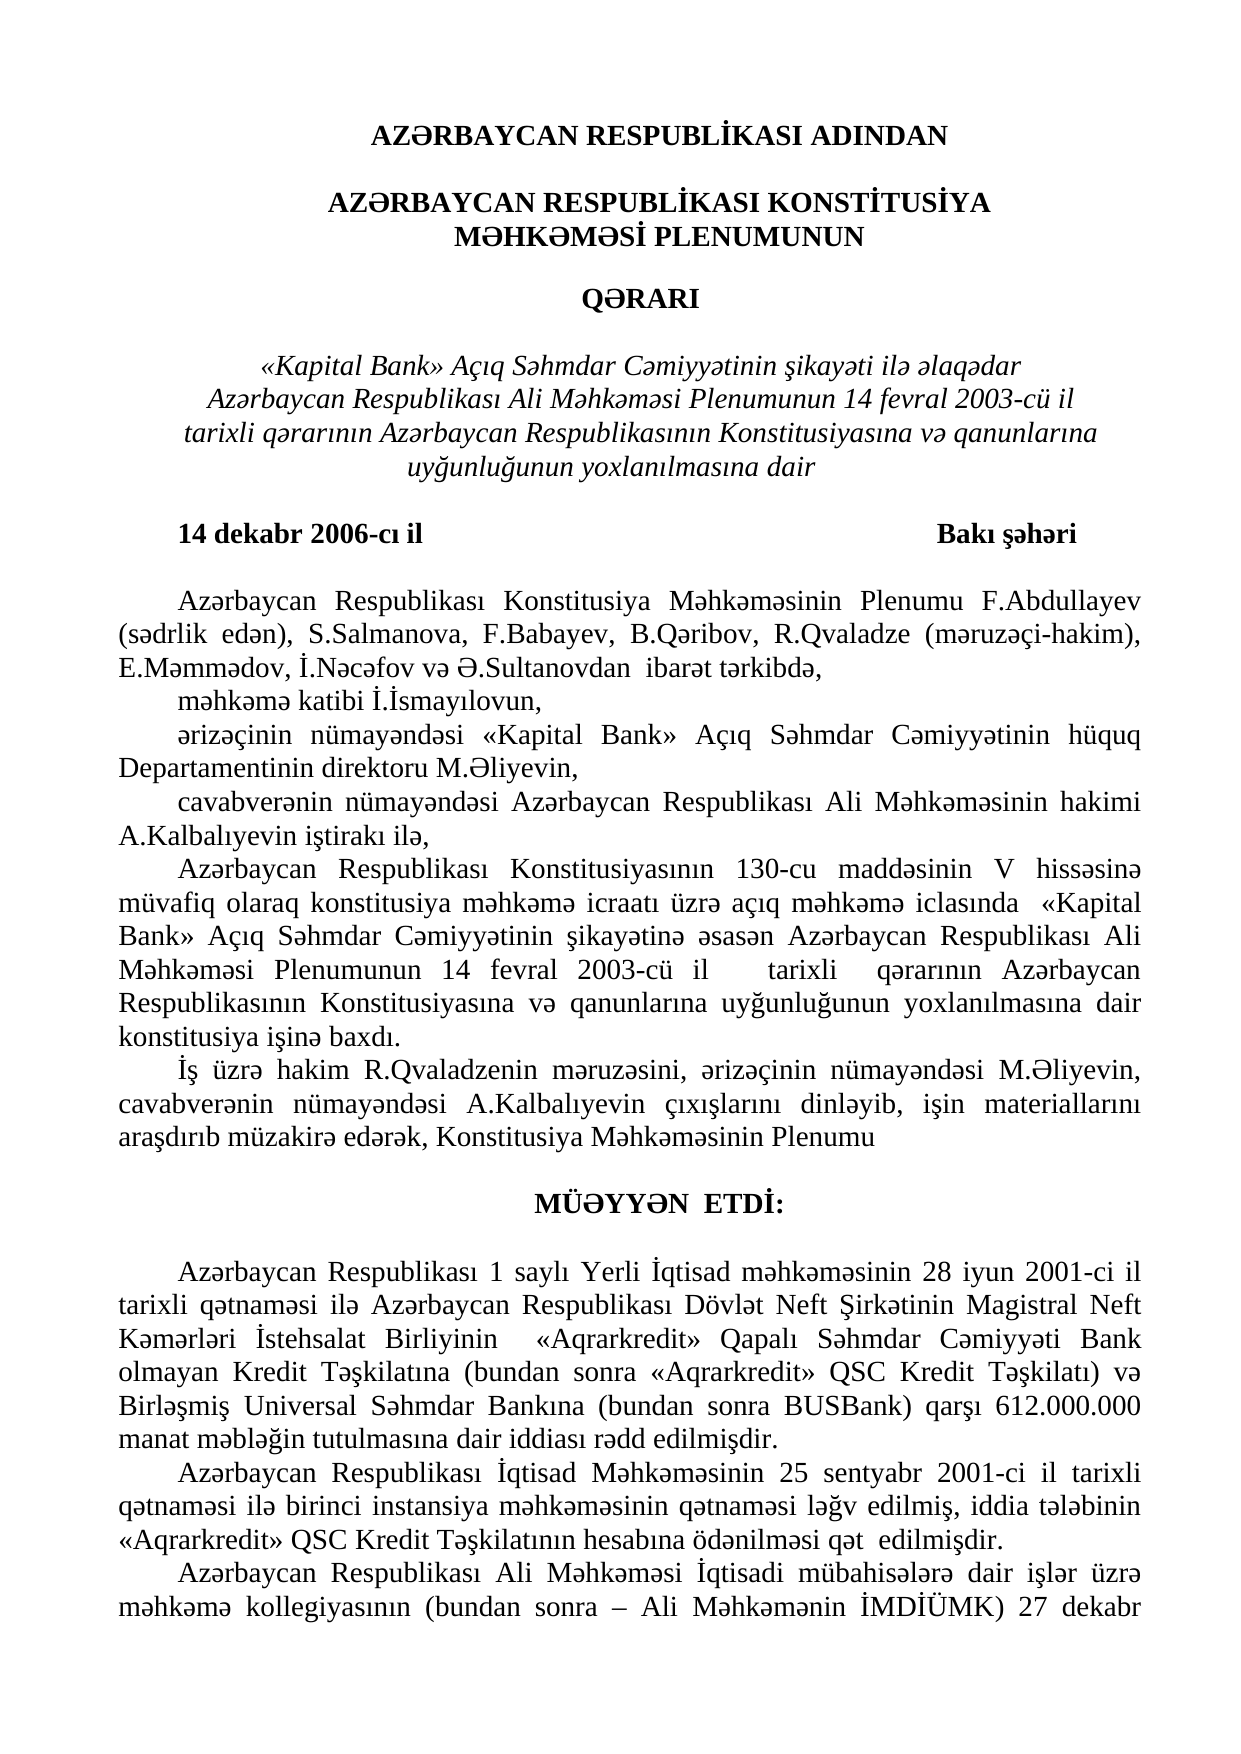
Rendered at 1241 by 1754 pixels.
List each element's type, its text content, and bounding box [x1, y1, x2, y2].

text AZƏRBAYCAN RESPUBLİKASI KONSTİTUSİYA [118, 185, 1141, 219]
text ərizəçinin nümayəndəsi «Kapital Bank» Açıq Səhmdar Cəmiyyətinin hüquq Departamentinin direktoru M.Əliyevin, [118, 717, 1141, 784]
text cavabverənin nümayəndəsi Azərbaycan Respublikası Ali Məhkəməsinin hakimi A.Kalbalıyevin iştirakı ilə, [118, 784, 1141, 851]
text Azərbaycan Respublikası İqtisad Məhkəməsinin 25 sentyabr 2001-ci il tarixli qətnaməsi ilə birinci instansiya məhkəməsinin qətnaməsi ləğv edilmiş, iddia tələbinin «Aqrarkredit» QSC Kredit Təşkilatının hesabına ödənilməsi qət edilmişdir. [118, 1455, 1141, 1556]
text «Kapital Bank» Açıq Səhmdar Cəmiyyətinin şikayəti ilə əlaqədar [118, 348, 1104, 382]
text məhkəmə katibi İ.İsmayılovun, [118, 683, 1141, 717]
text Azərbaycan Respublikası Konstitusiya Məhkəməsinin Plenumu F.Abdullayev (sədrlik edən), S.Salmanova, F.Babayev, B.Qəribov, R.Qvaladze (məruzəçi-hakim), E.Məmmədov, İ.Nəcəfov və Ə.Sultanovdan ibarət tərkibdə, [118, 583, 1141, 683]
text İş üzrə hakim R.Qvaladzenin məruzəsini, ərizəçinin nümayəndəsi M.Əliyevin, cavabverənin nümayəndəsi A.Kalbalıyevin çıxışlarını dinləyib, işin materiallarını araşdırıb müzakirə edərək, Konstitusiya Məhkəməsinin Plenumu [118, 1052, 1141, 1153]
text AZƏRBAYCAN RESPUBLİKASI ADINDAN [118, 118, 1141, 152]
text 14 dekabr 2006-cı il Bakı şəhəri [118, 516, 1141, 549]
text MÜƏYYƏN ETDİ: [118, 1187, 1141, 1220]
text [118, 1556, 1141, 1623]
text tarixli qərarının Azərbaycan Respublikasının Konstitusiyasına və qanunlarına uyğunluğunun yoxlanılmasına dair [118, 415, 1104, 482]
subtitle MƏHKƏMƏSİ PLENUMUNUN [118, 219, 1141, 252]
text Azərbaycan Respublikası Ali Məhkəməsi Plenumunun 14 fevral 2003-cü il [118, 382, 1104, 415]
subtitle QƏRARI [118, 281, 1104, 314]
text Azərbaycan Respublikası 1 saylı Yerli İqtisad məhkəməsinin 28 iyun 2001-ci il tarixli qətnaməsi ilə Azərbaycan Respublikası Dövlət Neft Şirkətinin Magistral Neft Kəmərləri İstehsalat Birliyinin «Aqrarkredit» Qapalı Səhmdar Cəmiyyəti Bank olmayan Kredit Təşkilatına (bundan sonra «Aqrarkredit» QSC Kredit Təşkilatı) və Birləşmiş Universal Səhmdar Bankına (bundan sonra BUSBank) qarşı 612.000.000 manat məbləğin tutulmasına dair iddiası rədd edilmişdir. [118, 1254, 1141, 1455]
text Azərbaycan Respublikası Konstitusiyasının 130-cu maddəsinin V hissəsinə müvafiq olaraq konstitusiya məhkəmə icraatı üzrə açıq məhkəmə iclasında «Kapital Bank» Açıq Səhmdar Cəmiyyətinin şikayətinə əsasən Azərbaycan Respublikası Ali Məhkəməsi Plenumunun 14 fevral 2003-cü il tarixli qərarının Azərbaycan Respublikasının Konstitusiyasına və qanunlarına uyğunluğunun yoxlanılmasına dair konstitusiya işinə baxdı. [118, 851, 1141, 1052]
